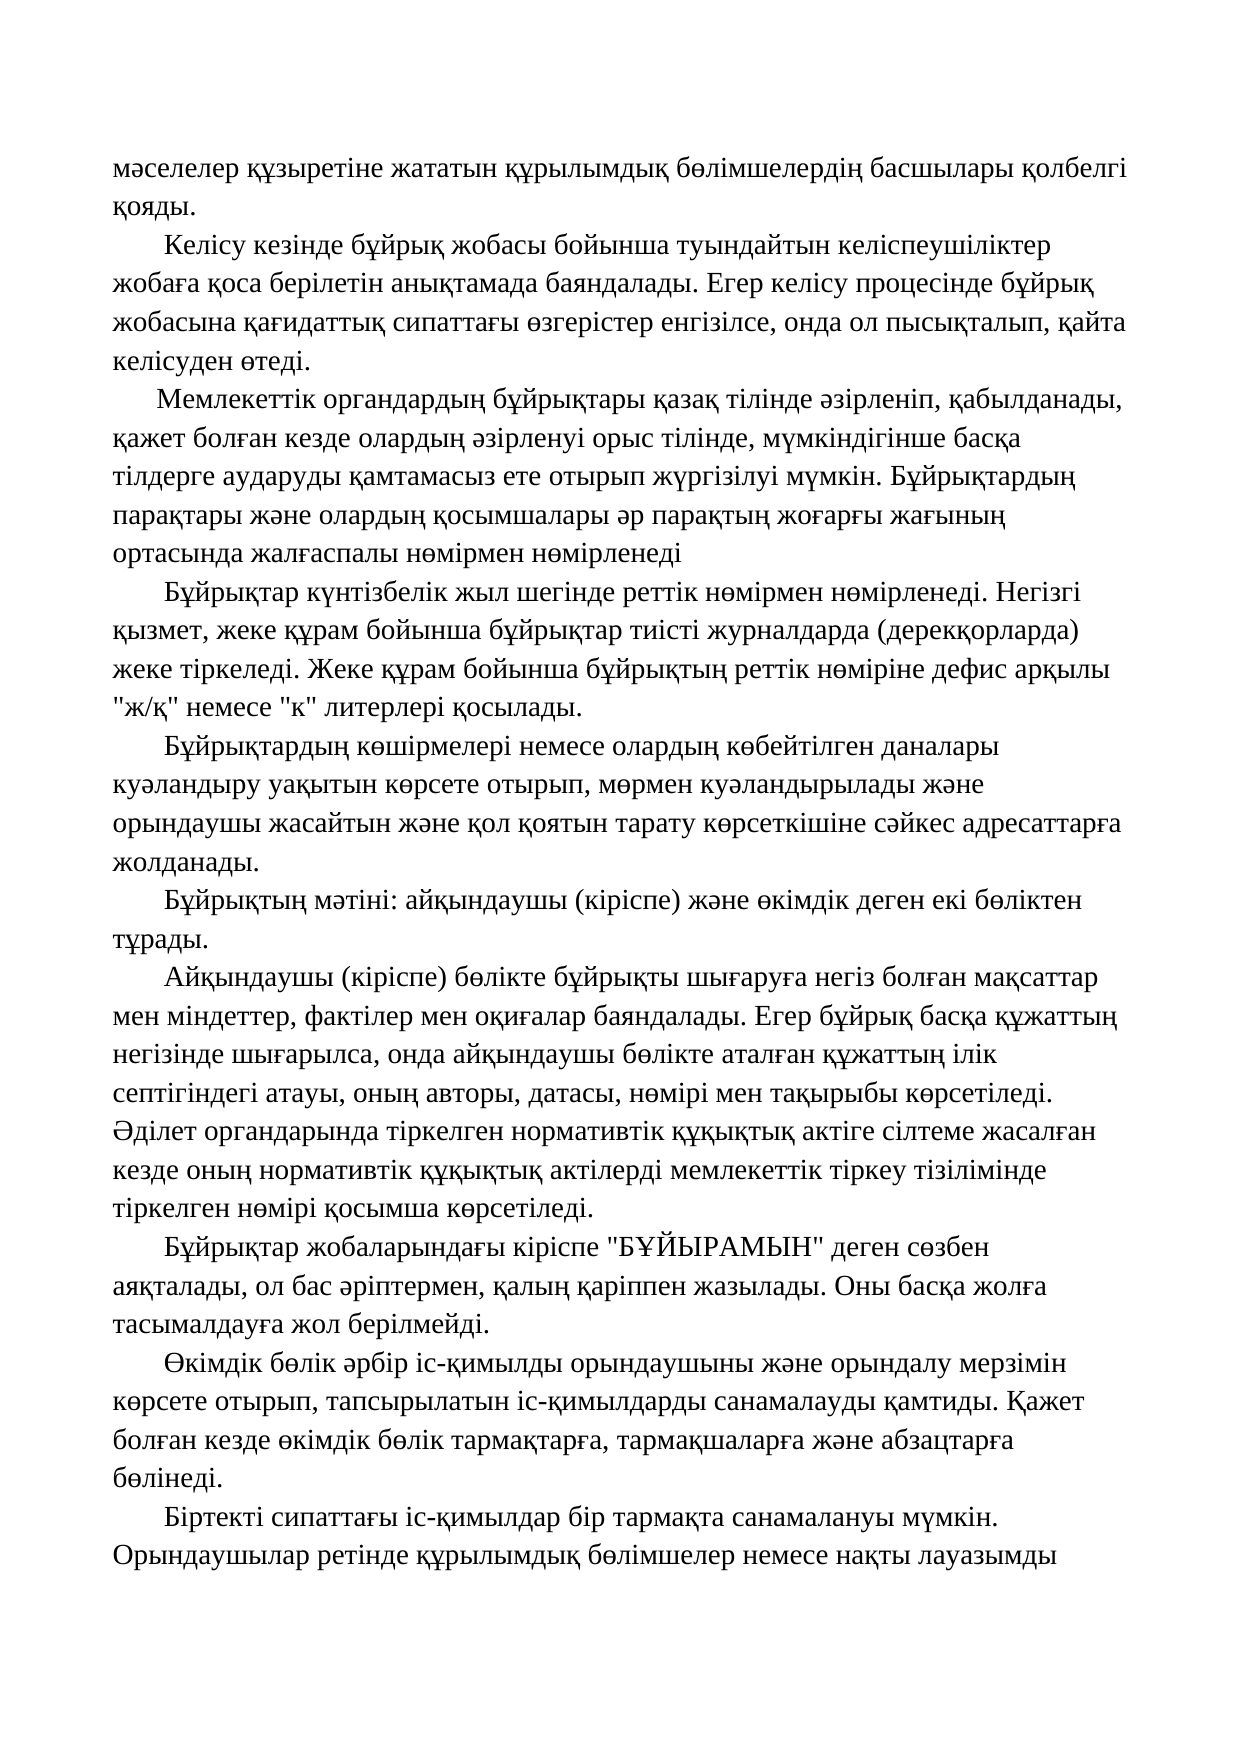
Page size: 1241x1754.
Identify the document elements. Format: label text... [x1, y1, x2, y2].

text Айқындаушы (кіріспе) бөлікте бұйрықты шығаруға негіз болған мақсаттар мен міндеттер, фактілер мен оқиғалар баяндалады. Егер бұйрық басқа құжаттың негізінде шығарылса, онда айқындаушы бөлікте аталған құжаттың ілік септігіндегі атауы, оның авторы, датасы, нөмірі мен тақырыбы көрсетіледі. Әділет органдарында тіркелген нормативтік құқықтық актіге сілтеме жасалған кезде оның нормативтік құқықтық актілерді мемлекеттік тіркеу тізілімінде тіркелген нөмірі қосымша көрсетіледі. [112, 959, 1128, 1224]
text Бұйрықтар жобаларындағы кіріспе "БҰЙЫРАМЫН" деген сөзбен аяқталады, ол бас әріптермен, қалың қаріппен жазылады. Оны басқа жолға тасымалдауға жол берілмейді. [112, 1229, 1128, 1340]
text Бұйрықтар күнтізбелік жыл шегінде реттік нөмірмен нөмірленеді. Негізгі қызмет, жеке құрам бойынша бұйрықтар тиісті журналдарда (дерекқорларда) жеке тіркеледі. Жеке құрам бойынша бұйрықтың реттік нөміріне дефис арқылы "ж/қ" немесе "к" литерлері қосылады. [112, 574, 1128, 723]
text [112, 150, 1128, 222]
text Келісу кезінде бұйрық жобасы бойынша туындайтын келіспеушіліктер жобаға қоса берілетін анықтамада баяндалады. Егер келісу процесінде бұйрық жобасына қағидаттық сипаттағы өзгерістер енгізілсе, онда ол пысықталып, қайта келісуден өтеді. [112, 227, 1128, 376]
text Бұйрықтардың көшірмелері немесе олардың көбейтілген даналары куәландыру уақытын көрсете отырып, мөрмен куәландырылады және орындаушы жасайтын және қол қоятын тарату көрсеткішіне сәйкес адресаттарға жолданады. [112, 728, 1128, 877]
text Бұйрықтың мәтіні: айқындаушы (кіріспе) және өкімдік деген екі бөліктен тұрады. [112, 882, 1128, 954]
text Мемлекеттік органдардың бұйрықтары қазақ тілінде әзірленіп, қабылданады, қажет болған кезде олардың әзірленуі орыс тілінде, мүмкіндігінше басқа тілдерге аударуды қамтамасыз ете отырып жүргізілуі мүмкін. Бұйрықтардың парақтары және олардың қосымшалары әр парақтың жоғарғы жағының ортасында жалғаспалы нөмірмен нөмірленеді [112, 381, 1128, 569]
text Өкімдік бөлік әрбір іс-қимылды орындаушыны және орындалу мерзімін көрсете отырып, тапсырылатын іс-қимылдарды санамалауды қамтиды. Қажет болған кезде өкімдік бөлік тармақтарға, тармақшаларға және абзацтарға бөлінеді. [112, 1345, 1128, 1494]
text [112, 1499, 1128, 1571]
